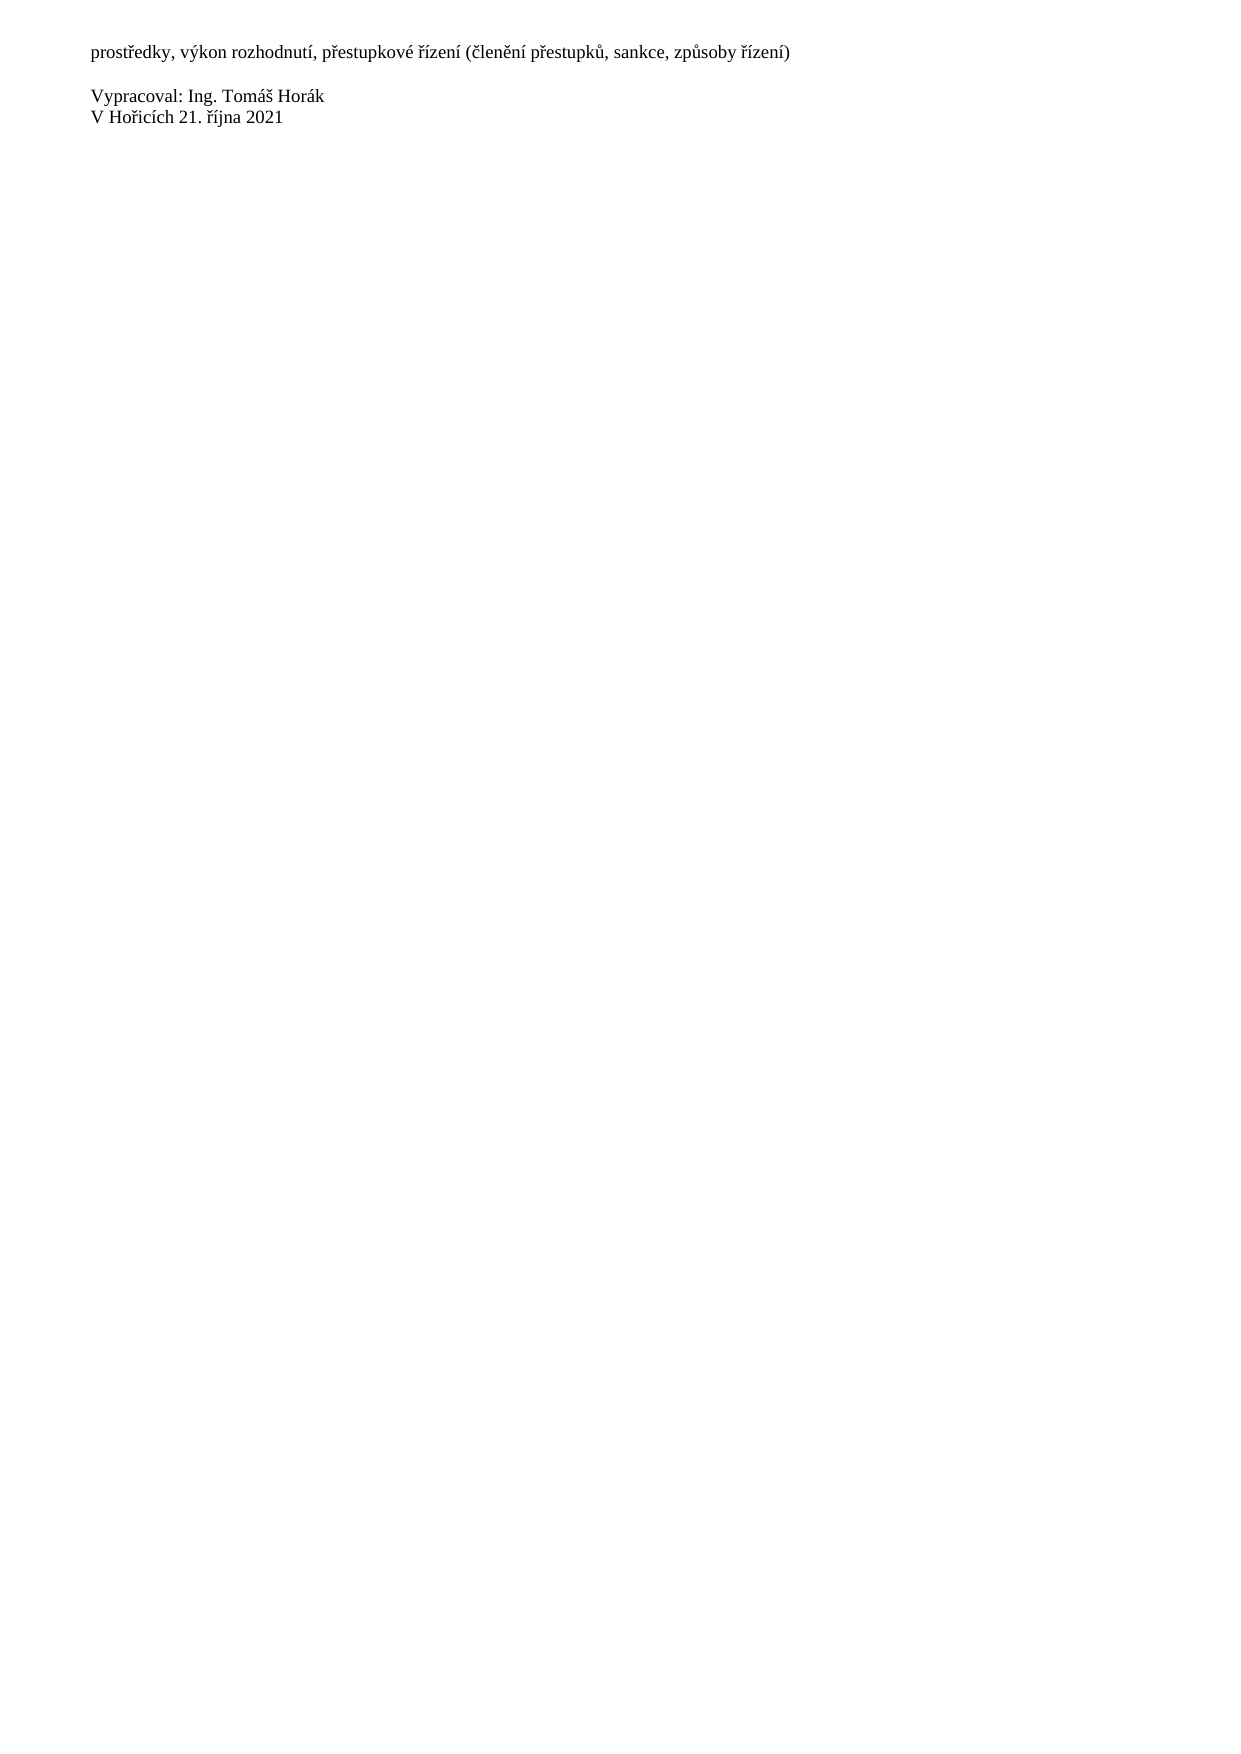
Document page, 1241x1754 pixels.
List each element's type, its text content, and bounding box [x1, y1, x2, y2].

text V Hořicích 21. října 2021 [90, 106, 1187, 128]
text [90, 41, 1187, 63]
text Vypracoval: Ing. Tomáš Horák [90, 84, 1187, 106]
